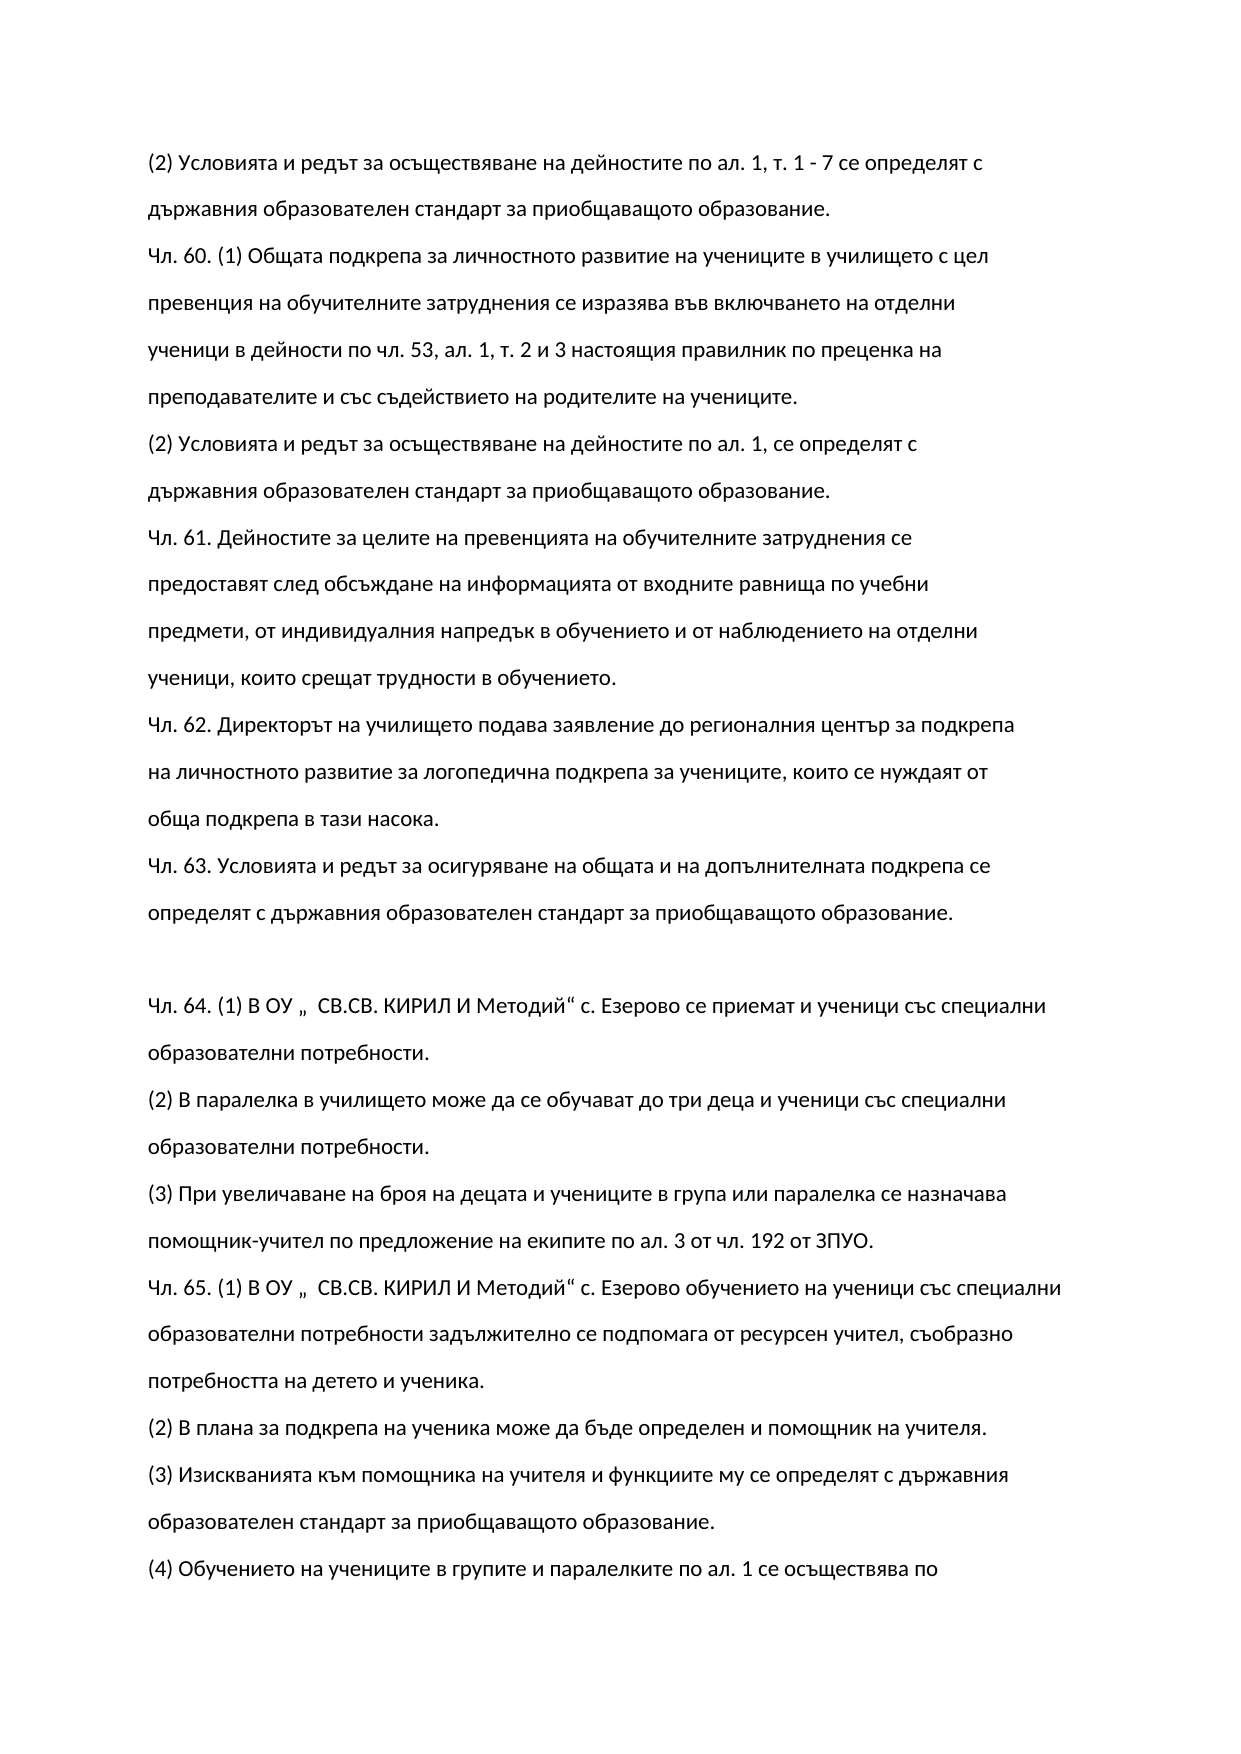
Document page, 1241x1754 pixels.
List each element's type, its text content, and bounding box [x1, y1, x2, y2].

text обща подкрепа в тази насока. [148, 804, 1093, 832]
text (2) Условията и редът за осъществяване на дейностите по ал. 1, се определят с [148, 429, 1093, 457]
text превенция на обучителните затруднения се изразява във включването на отделни [148, 288, 1093, 316]
text образователен стандарт за приобщаващото образование. [148, 1507, 1093, 1535]
text държавния образователен стандарт за приобщаващото образование. [148, 194, 1093, 222]
text Чл. 61. Дейностите за целите на превенцията на обучителните затруднения се [148, 523, 1093, 551]
text преподавателите и със съдействието на родителите на учениците. [148, 382, 1093, 410]
text Чл. 62. Директорът на училището подава заявление до регионалния център за подкрепа [148, 710, 1093, 738]
text помощник-учител по предложение на екипите по ал. 3 от чл. 192 от ЗПУО. [148, 1226, 1093, 1254]
text Чл. 65. (1) В ОУ „ СВ.СВ. КИРИЛ И Методий“ с. Езерово обучението на ученици със специални [148, 1273, 1093, 1301]
text на личностното развитие за логопедична подкрепа за учениците, които се нуждаят от [148, 757, 1093, 785]
text Чл. 63. Условията и редът за осигуряване на общата и на допълнителната подкрепа се [148, 851, 1093, 879]
text образователни потребности. [148, 1132, 1093, 1160]
text държавния образователен стандарт за приобщаващото образование. [148, 476, 1093, 504]
text Чл. 64. (1) В ОУ „ СВ.СВ. КИРИЛ И Методий“ с. Езерово се приемат и ученици със специални [148, 991, 1093, 1019]
text определят с държавния образователен стандарт за приобщаващото образование. [148, 898, 1093, 926]
text Чл. 60. (1) Общата подкрепа за личностното развитие на учениците в училището с цел [148, 241, 1093, 269]
text (2) В плана за подкрепа на ученика може да бъде определен и помощник на учителя. [148, 1413, 1093, 1441]
text образователни потребности задължително се подпомага от ресурсен учител, съобразно [148, 1319, 1093, 1347]
text (3) При увеличаване на броя на децата и учениците в група или паралелка се назначава [148, 1179, 1093, 1207]
text (2) В паралелка в училището може да се обучават до три деца и ученици със специални [148, 1085, 1093, 1113]
text ученици, които срещат трудности в обучението. [148, 663, 1093, 691]
text (2) Условията и редът за осъществяване на дейностите по ал. 1, т. 1 - 7 се определят с [148, 148, 1093, 176]
text предмети, от индивидуалния напредък в обучението и от наблюдението на отделни [148, 616, 1093, 644]
text предоставят след обсъждане на информацията от входните равнища по учебни [148, 569, 1093, 597]
text ученици в дейности по чл. 53, ал. 1, т. 2 и 3 настоящия правилник по преценка на [148, 335, 1093, 363]
text (3) Изискванията към помощника на учителя и функциите му се определят с държавния [148, 1460, 1093, 1488]
text образователни потребности. [148, 1038, 1093, 1066]
text потребността на детето и ученика. [148, 1366, 1093, 1394]
text (4) Обучението на учениците в групите и паралелките по ал. 1 се осъществява по [148, 1554, 1093, 1582]
